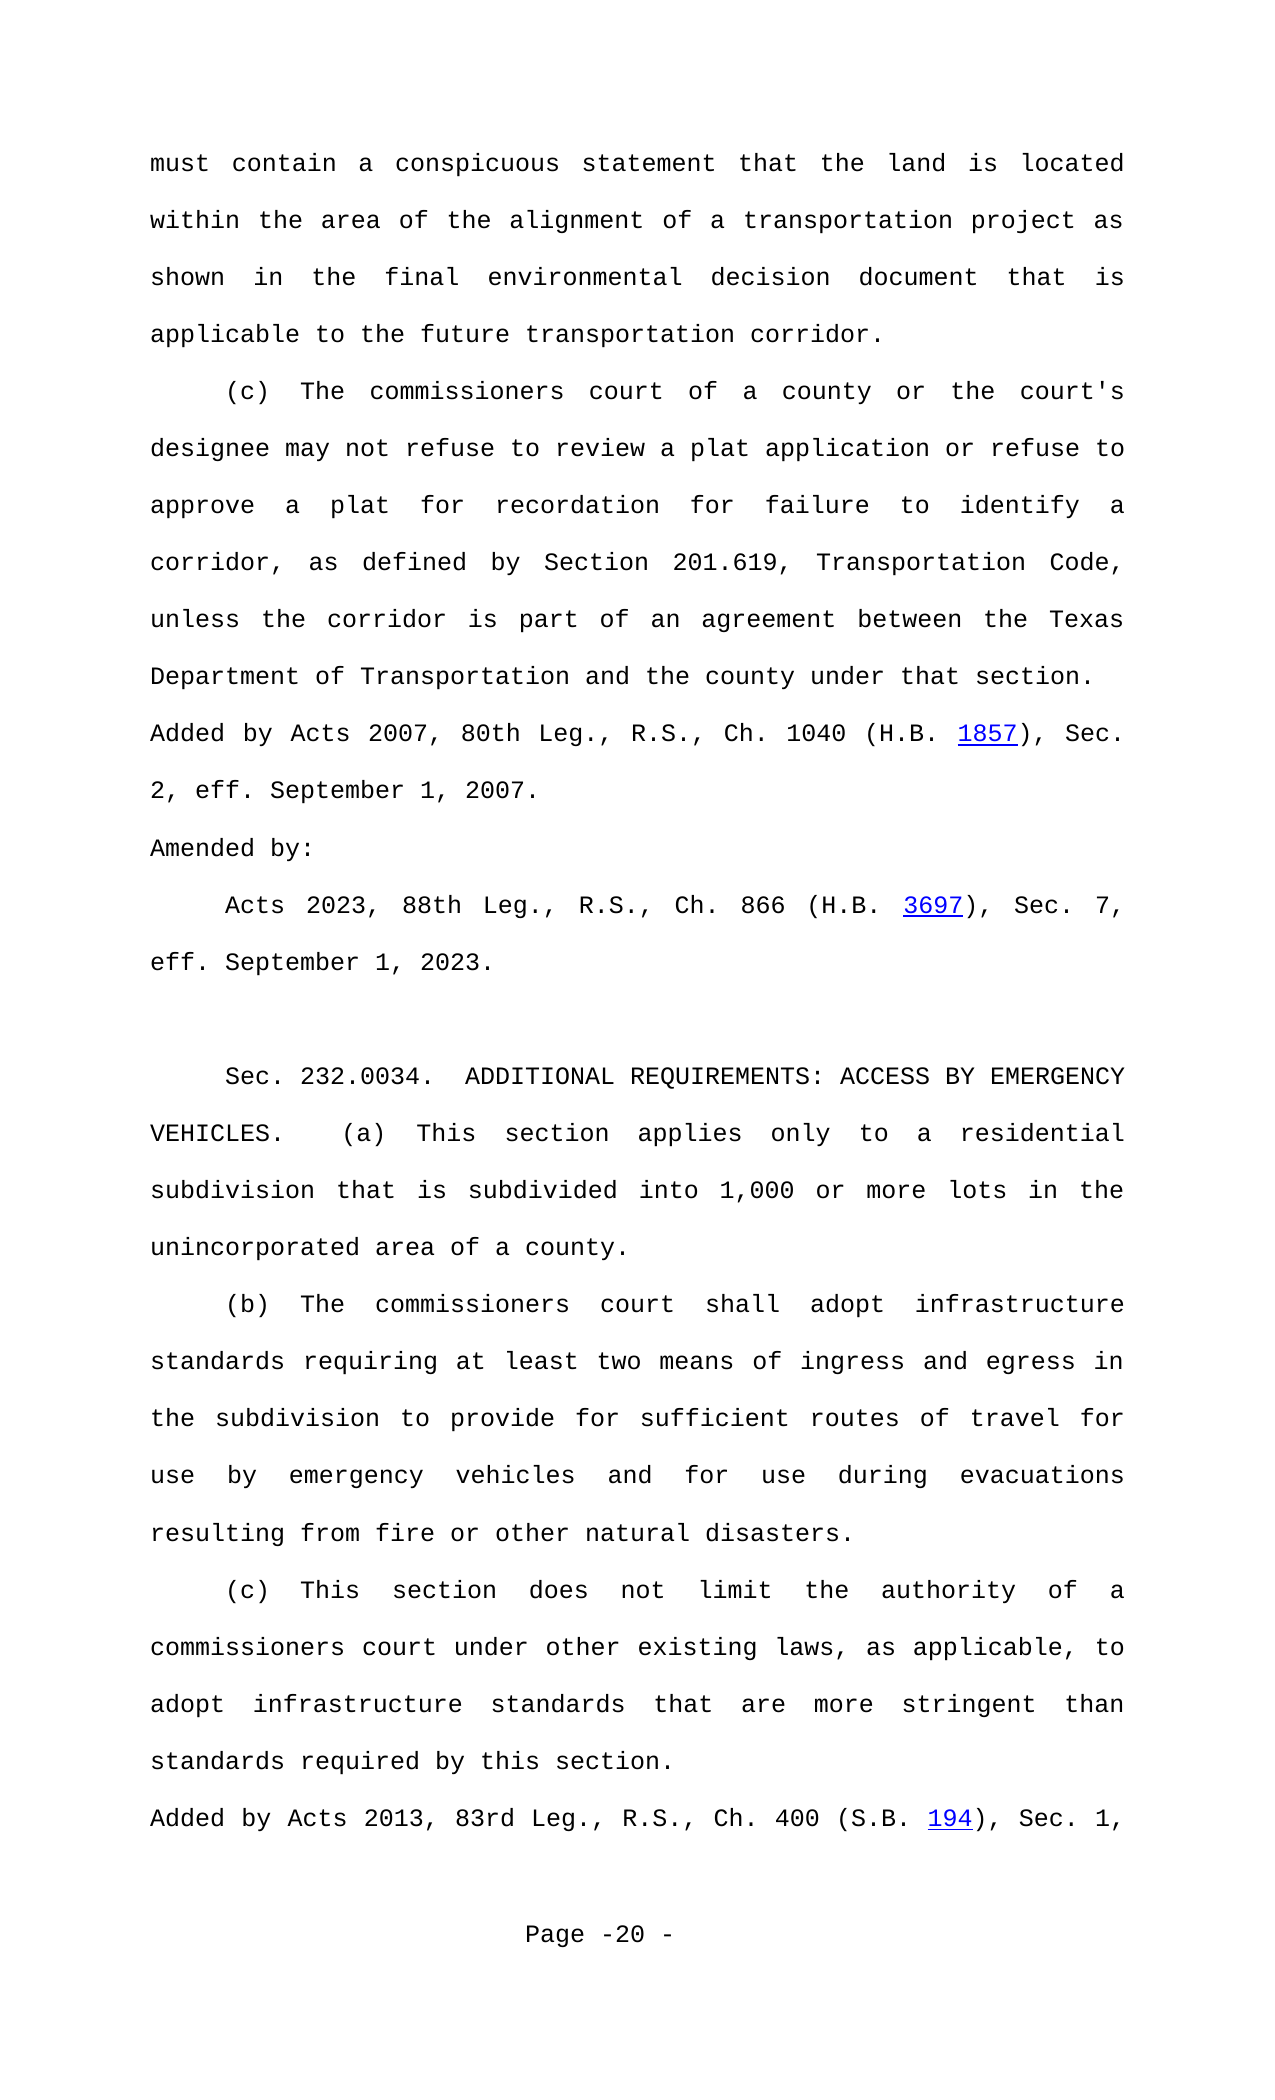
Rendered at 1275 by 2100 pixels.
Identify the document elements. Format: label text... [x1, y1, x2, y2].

text Acts 2023, 88th Leg., R.S., Ch. 866 (H.B. 3697), Sec. 7, eff. September 1, 2023. [150, 892, 1125, 978]
text Sec. 232.0034. ADDITIONAL REQUIREMENTS: ACCESS BY EMERGENCY VEHICLES. (a) This section applies only to a residential subdivision that is subdivided into 1,000 or more lots in the unincorporated area of a county. [150, 1063, 1125, 1263]
text (c) This section does not limit the authority of a commissioners court under other existing laws, as applicable, to adopt infrastructure standards that are more stringent than standards required by this section. [150, 1577, 1125, 1777]
text (b) The commissioners court shall adopt infrastructure standards requiring at least two means of ingress and egress in the subdivision to provide for sufficient routes of travel for use by emergency vehicles and for use during evacuations resulting from fire or other natural disasters. [150, 1292, 1125, 1548]
text Amended by: [150, 835, 1125, 863]
text Added by Acts 2007, 80th Leg., R.S., Ch. 1040 (H.B. 1857), Sec. 2, eff. September 1, 2007. [150, 721, 1125, 806]
text (c) The commissioners court of a county or the court's designee may not refuse to review a plat application or refuse to approve a plat for recordation for failure to identify a corridor, as defined by Section 201.619, Transportation Code, unless the corridor is part of an agreement between the Texas Department of Transportation and the county under that section. [150, 378, 1125, 692]
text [150, 150, 1125, 350]
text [150, 1805, 1125, 1834]
